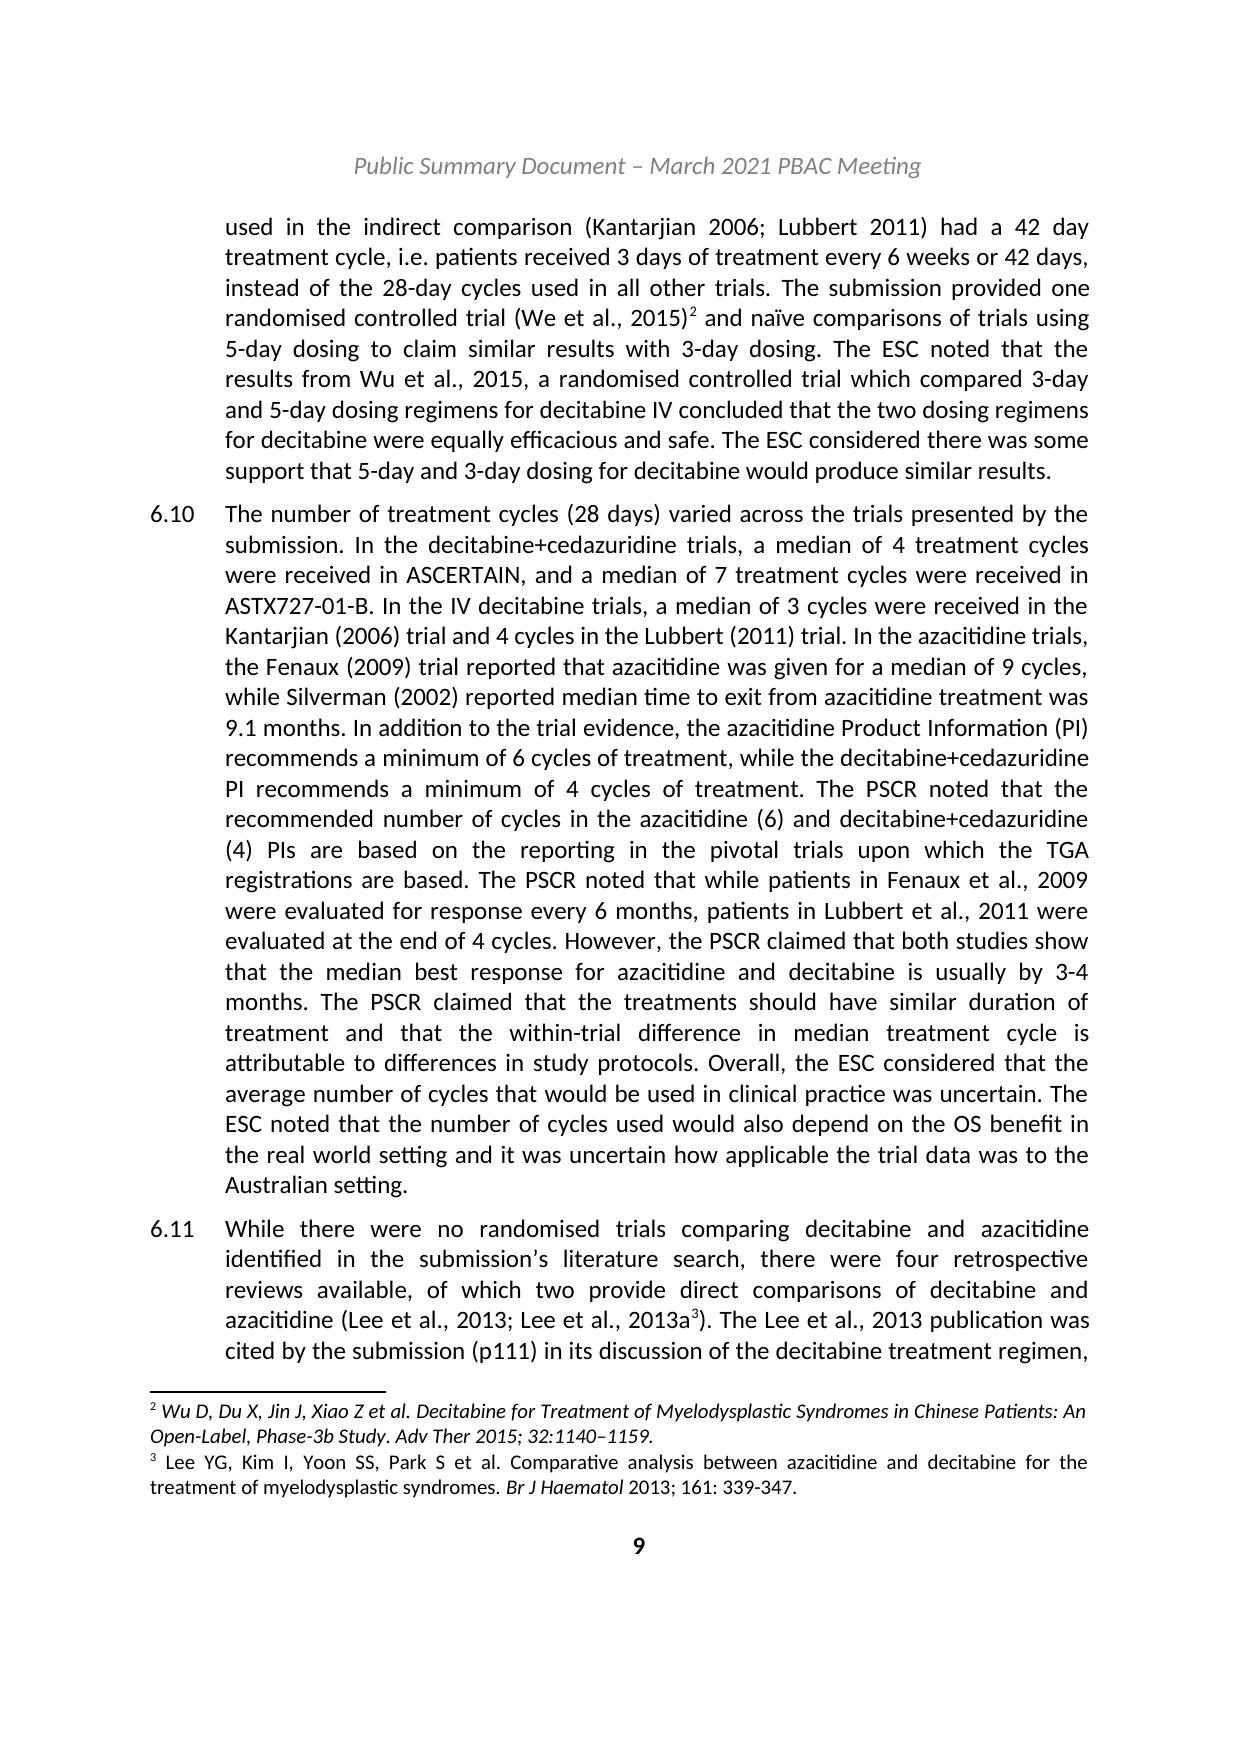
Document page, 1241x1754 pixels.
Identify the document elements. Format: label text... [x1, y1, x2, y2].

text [150, 1213, 1090, 1365]
text The number of treatment cycles (28 days) varied across the trials presented by the submission. In the decitabine+cedazuridine trials, a median of 4 treatment cycles were received in ASCERTAIN, and a median of 7 treatment cycles were received in ASTX727-01-B. In the IV decitabine trials, a median of 3 cycles were received in the Kantarjian (2006) trial and 4 cycles in the Lubbert (2011) trial. In the azacitidine trials, the Fenaux (2009) trial reported that azacitidine was given for a median of 9 cycles, while Silverman (2002) reported median time to exit from azacitidine treatment was 9.1 months. In addition to the trial evidence, the azacitidine Product Information (PI) recommends a minimum of 6 cycles of treatment, while the decitabine+cedazuridine PI recommends a minimum of 4 cycles of treatment. The PSCR noted that the recommended number of cycles in the azacitidine (6) and decitabine+cedazuridine (4) PIs are based on the reporting in the pivotal trials upon which the TGA registrations are based. The PSCR noted that while patients in Fenaux et al., 2009 were evaluated for response every 6 months, patients in Lubbert et al., 2011 were evaluated at the end of 4 cycles. However, the PSCR claimed that both studies show that the median best response for azacitidine and decitabine is usually by 3-4 months. The PSCR claimed that the treatments should have similar duration of treatment and that the within-trial difference in median treatment cycle is attributable to differences in study protocols. Overall, the ESC considered that the average number of cycles that would be used in clinical practice was uncertain. The ESC noted that the number of cycles used would also depend on the OS benefit in the real world setting and it was uncertain how applicable the trial data was to the Australian setting. [150, 498, 1090, 1200]
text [150, 211, 1090, 486]
